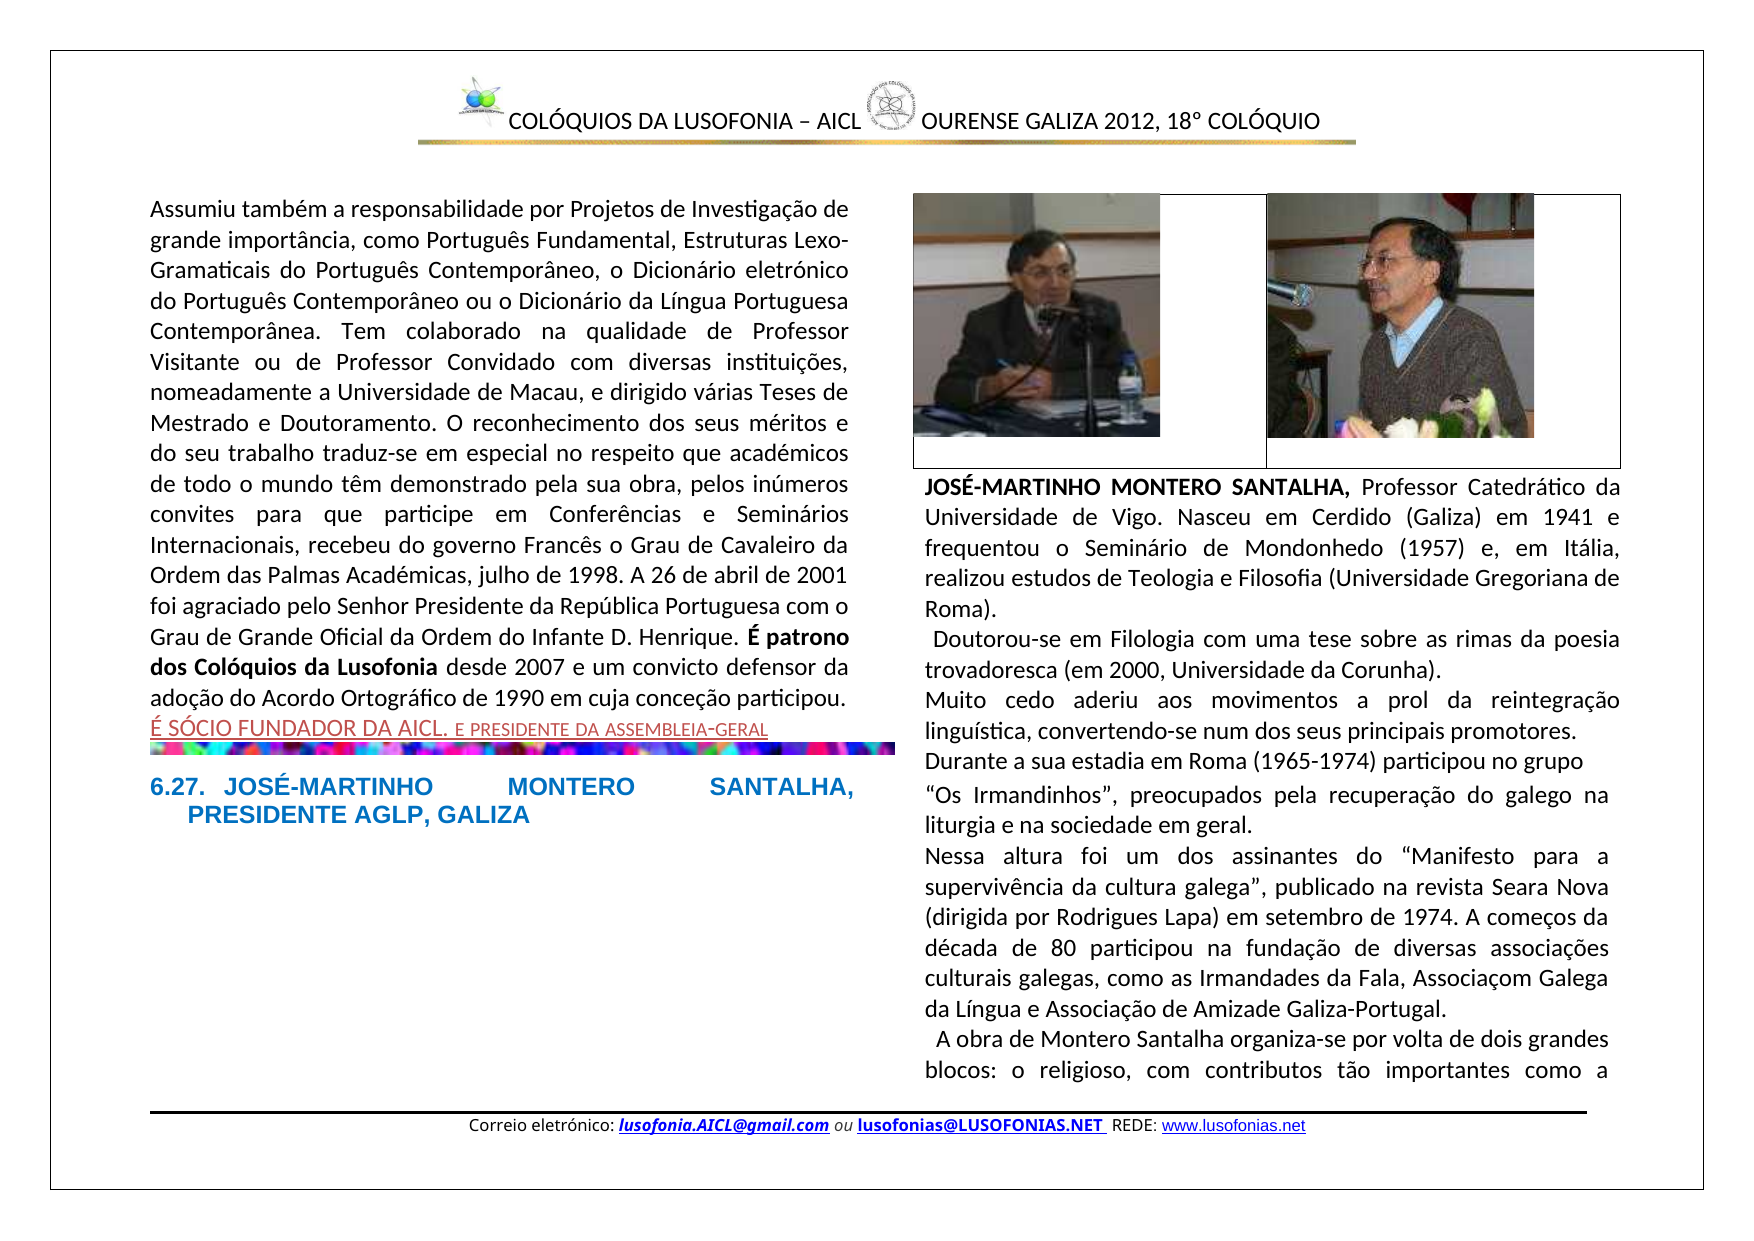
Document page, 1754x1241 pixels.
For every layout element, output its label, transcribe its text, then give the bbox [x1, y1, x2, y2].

picture [453, 75, 509, 130]
text É SÓCIO FUNDADOR DA AICL. e presidente da assembleia-geral [150, 712, 849, 742]
picture [1267, 193, 1535, 438]
picture [867, 81, 916, 130]
picture [150, 742, 895, 755]
picture [913, 193, 1161, 437]
subtitle JOSÉ-MARTINHO MONTERO SANTALHA, PRESIDENTE AGLP, GALIZA [150, 772, 854, 829]
table_header JOSÉ-MARTINHO MONTERO SANTALHA, Professor Catedrático da Universidade de Vigo. Nasceu em Cerdido (Galiza) em 1941 e frequentou o Seminário de Mondonhedo (1957) e, em Itália, realizou estudos de Teologia e Filosofia (Universidade Gregoriana de Roma). Doutorou-se em Filologia com uma tese sobre as rimas da poesia trovadoresca (em 2000, Universidade da Corunha). Muito cedo aderiu aos movimentos a prol da reintegração linguística, convertendo-se num dos seus principais promotores. Durante a sua estadia em Roma (1965-1974) participou no grupo [923, 469, 1623, 778]
table_header [914, 195, 1266, 468]
table_header [1267, 195, 1620, 468]
picture [418, 135, 1356, 152]
